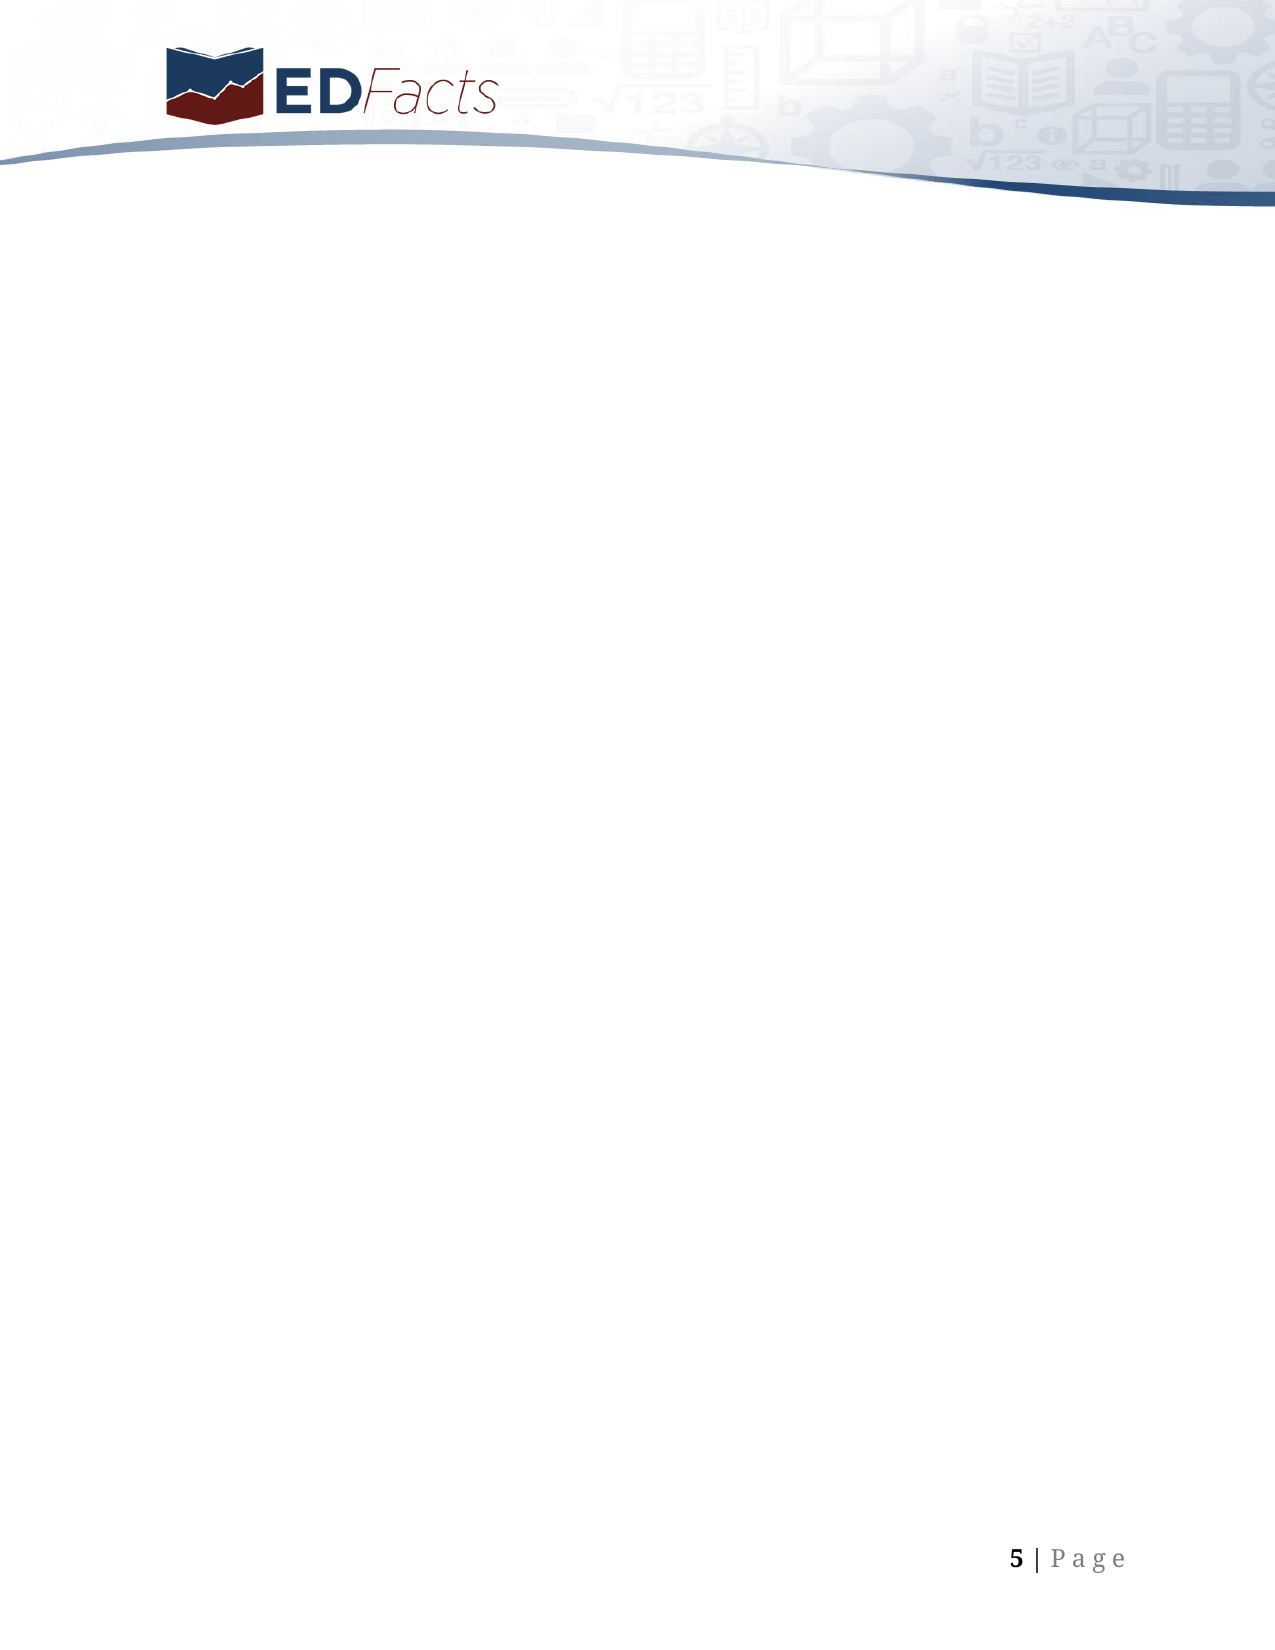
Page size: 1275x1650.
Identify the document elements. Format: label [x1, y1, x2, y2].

picture [0, 0, 1275, 219]
